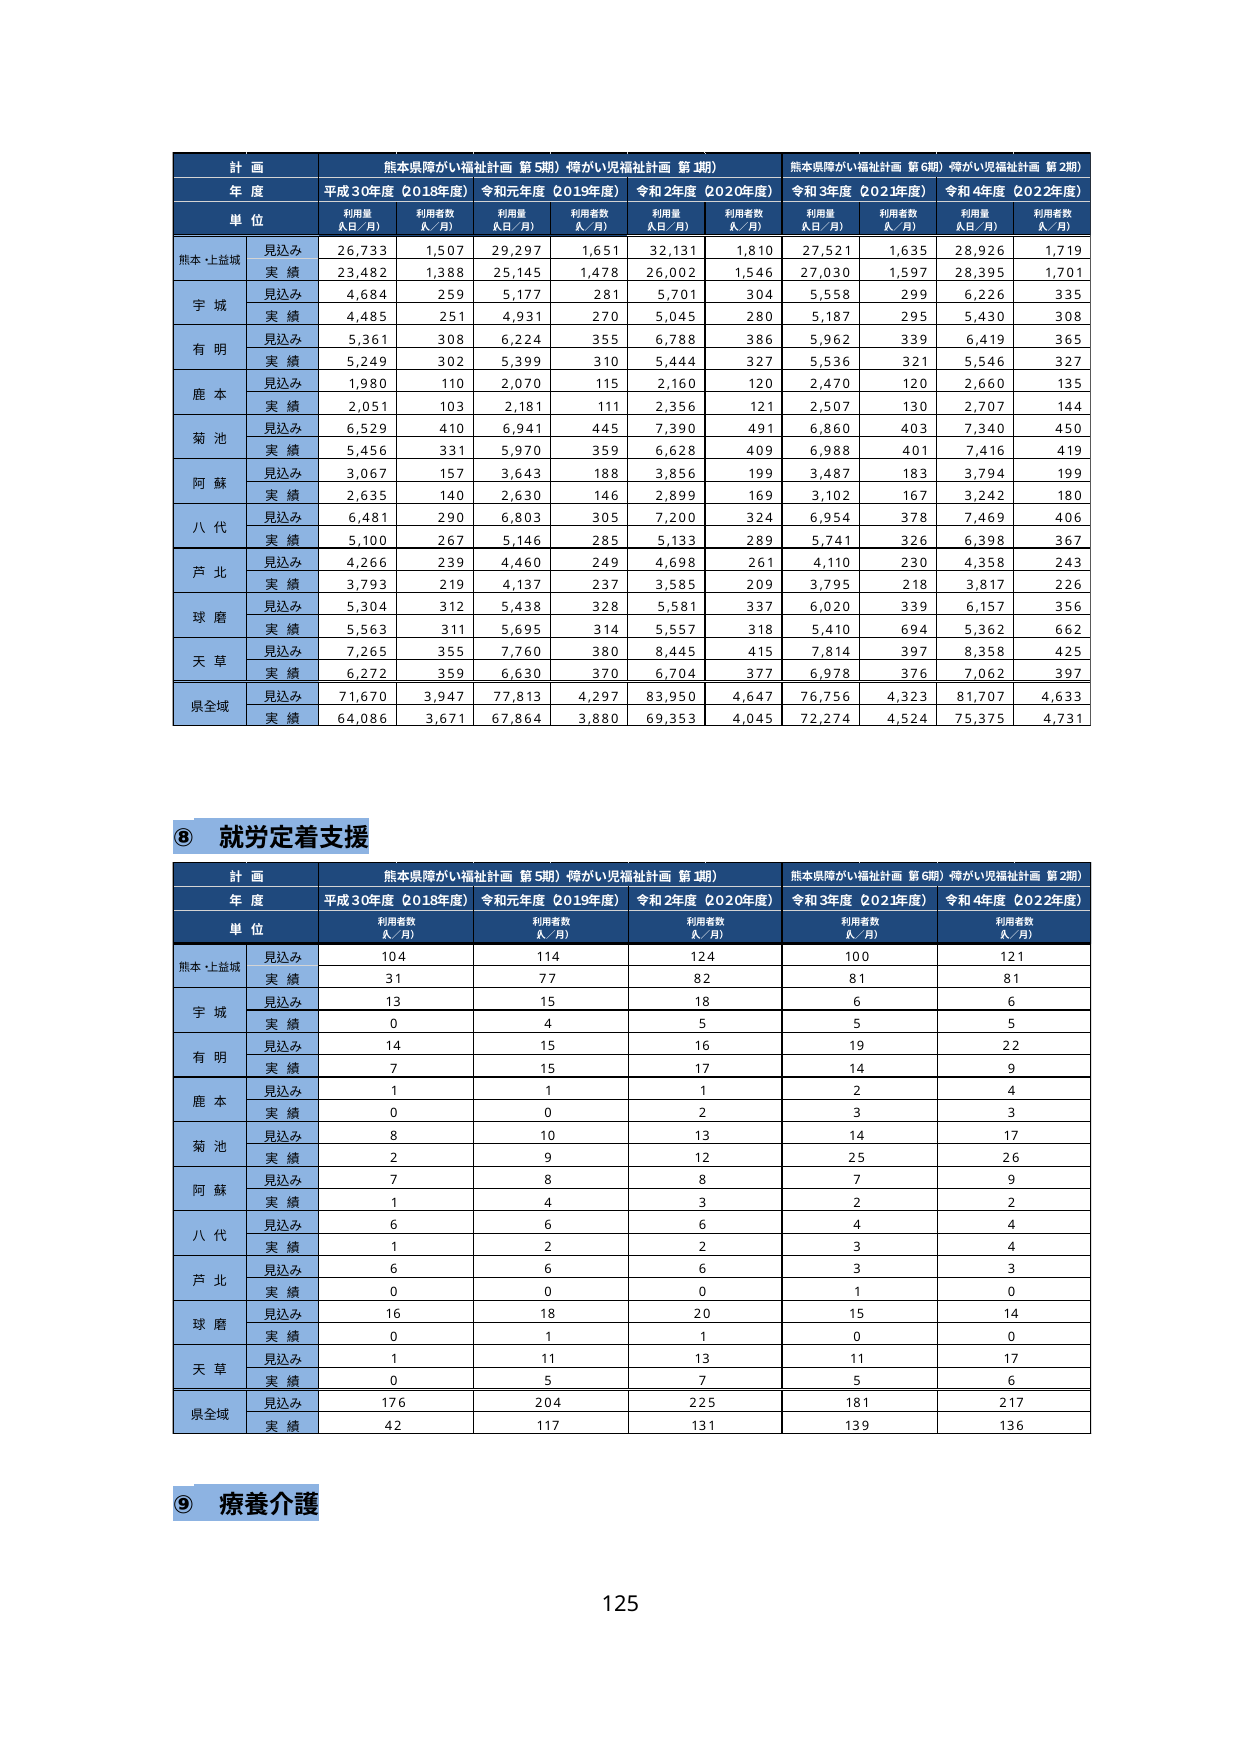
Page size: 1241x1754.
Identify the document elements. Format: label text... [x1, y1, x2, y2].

text ⑨ 療養介護 [148, 1482, 1092, 1523]
text ⑧ 就労定着支援 [148, 815, 1092, 857]
